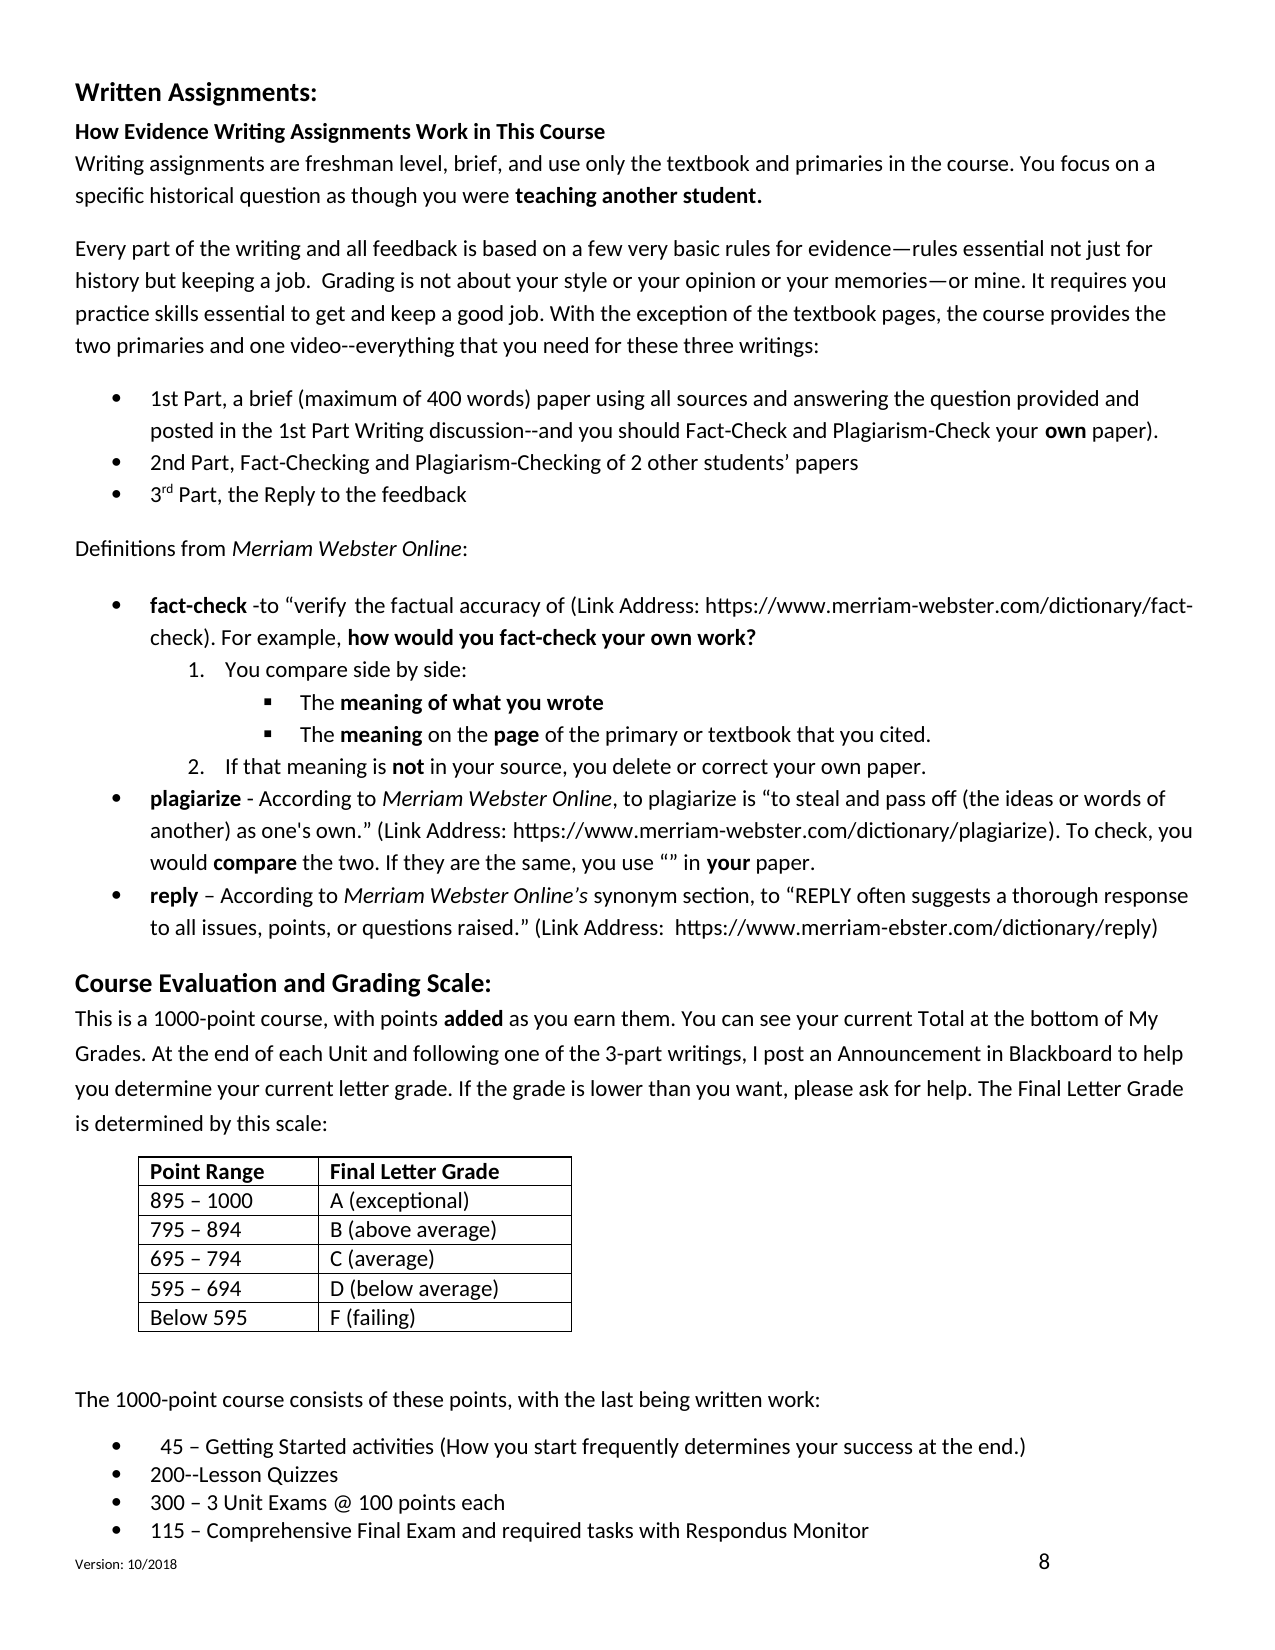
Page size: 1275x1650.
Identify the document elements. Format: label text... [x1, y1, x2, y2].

list 115 – Comprehensive Final Exam and required tasks with Respondus Monitor [112, 1516, 1200, 1544]
table_cell D (below average) [319, 1274, 571, 1302]
text The 1000-point course consists of these points, with the last being written work: [75, 1385, 1200, 1413]
text This is a 1000-point course, with points added as you earn them. You can see your current Total at the bottom of My Grades. At the end of each Unit and following one of the 3-part writings, I post an Announcement in Blackboard to help you determine your current letter grade. If the grade is lower than you want, please ask for help. The Final Letter Grade is determined by this scale: [75, 1004, 1200, 1137]
table_cell A (exceptional) [319, 1186, 571, 1214]
list 1st Part, a brief (maximum of 400 words) paper using all sources and answering the question provided and posted in the 1st Part Writing discussion--and you should Fact-Check and Plagiarism-Check your own paper). [112, 384, 1200, 444]
table_cell 895 – 1000 [139, 1186, 318, 1214]
table_header Point Range [139, 1158, 318, 1185]
list plagiarize - According to Merriam Webster Online, to plagiarize is “to steal and pass off (the ideas or words of another) as one's own.” (Link Address: https://www.merriam-webster.com/dictionary/plagiarize). To check, you would compare the two. If they are the same, you use “” in your paper. [112, 784, 1200, 877]
table_cell 795 – 894 [139, 1216, 318, 1243]
list You compare side by side: [187, 655, 1200, 683]
subtitle Course Evaluation and Grading Scale: [75, 966, 1200, 999]
table_cell F (failing) [319, 1303, 571, 1331]
text Writing assignments are freshman level, brief, and use only the textbook and primaries in the course. You focus on a specific historical question as though you were teaching another student. [75, 149, 1200, 209]
list 300 – 3 Unit Exams @ 100 points each [112, 1488, 1200, 1516]
table_header Final Letter Grade [319, 1158, 571, 1185]
table_cell C (average) [319, 1245, 571, 1273]
list The meaning of what you wrote [262, 688, 1200, 716]
table_cell Below 595 [139, 1303, 318, 1331]
list The meaning on the page of the primary or textbook that you cited. [262, 720, 1200, 748]
list reply – According to Merriam Webster Online’s synonym section, to “REPLY often suggests a thorough response to all issues, points, or questions raised.” (Link Address: https://www.merriam-ebster.com/dictionary/reply) [112, 881, 1200, 941]
list 45 – Getting Started activities (How you start frequently determines your success at the end.) [112, 1432, 1200, 1460]
list 200--Lesson Quizzes [112, 1460, 1200, 1488]
subtitle How Evidence Writing Assignments Work in This Course [75, 117, 1200, 145]
list 3rd Part, the Reply to the feedback [112, 481, 1200, 509]
list fact-check -to “verify the factual accuracy of (Link Address: https://www.merriam-webster.com/dictionary/fact-check). For example, how would you fact-check your own work? [112, 587, 1200, 651]
table_cell 595 – 694 [139, 1274, 318, 1302]
list 2nd Part, Fact-Checking and Plagiarism-Checking of 2 other students’ papers [112, 448, 1200, 476]
subtitle Written Assignments: [75, 75, 1200, 108]
list If that meaning is not in your source, you delete or correct your own paper. [187, 752, 1200, 780]
text Definitions from Merriam Webster Online: [75, 534, 1200, 562]
text Every part of the writing and all feedback is based on a few very basic rules for evidence—rules essential not just for history but keeping a job. Grading is not about your style or your opinion or your memories—or mine. It requires you practice skills essential to get and keep a good job. With the exception of the textbook pages, the course provides the two primaries and one video--everything that you need for these three writings: [75, 234, 1200, 359]
table_cell 695 – 794 [139, 1245, 318, 1273]
table_cell B (above average) [319, 1216, 571, 1243]
